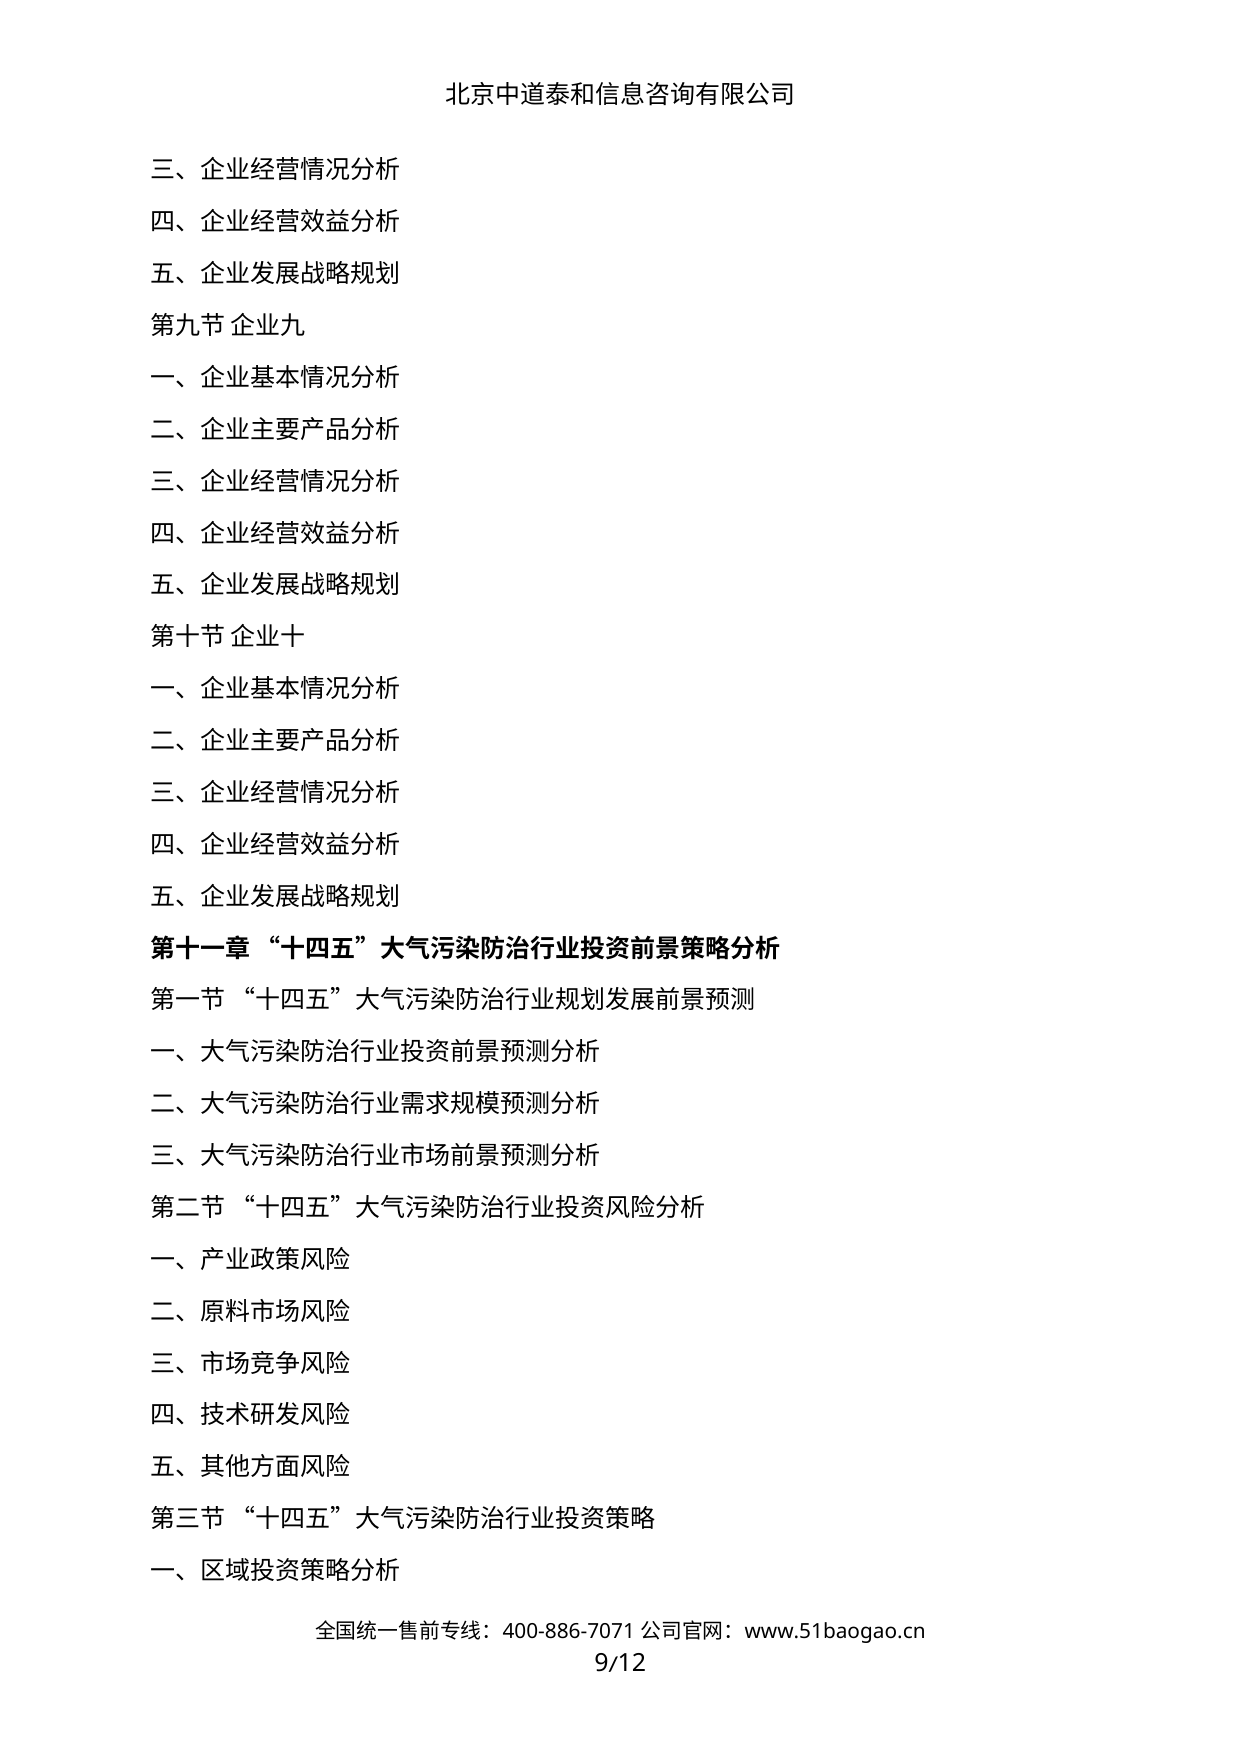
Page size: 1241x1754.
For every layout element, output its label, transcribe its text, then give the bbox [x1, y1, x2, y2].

text 第二节 “十四五”大气污染防治行业投资风险分析 [150, 1187, 1090, 1224]
text 二、企业主要产品分析 [150, 409, 1090, 446]
text 一、企业基本情况分析 [150, 669, 1090, 705]
text 四、技术研发风险 [150, 1395, 1090, 1431]
text 一、企业基本情况分析 [150, 357, 1090, 394]
text 四、企业经营效益分析 [150, 513, 1090, 549]
text 三、企业经营情况分析 [150, 461, 1090, 497]
text 一、大气污染防治行业投资前景预测分析 [150, 1032, 1090, 1068]
text 二、原料市场风险 [150, 1291, 1090, 1327]
text 五、企业发展战略规划 [150, 254, 1090, 290]
text 三、市场竞争风险 [150, 1343, 1090, 1379]
text 三、大气污染防治行业市场前景预测分析 [150, 1136, 1090, 1172]
text 第一节 “十四五”大气污染防治行业规划发展前景预测 [150, 980, 1090, 1016]
text 第十节 企业十 [150, 617, 1090, 653]
text 第十一章 “十四五”大气污染防治行业投资前景策略分析 [150, 928, 1090, 964]
text 二、大气污染防治行业需求规模预测分析 [150, 1084, 1090, 1120]
text 三、企业经营情况分析 [150, 772, 1090, 809]
text 五、其他方面风险 [150, 1447, 1090, 1483]
text 四、企业经营效益分析 [150, 824, 1090, 861]
text 五、企业发展战略规划 [150, 565, 1090, 601]
text 一、区域投资策略分析 [150, 1551, 1090, 1587]
text 三、企业经营情况分析 [150, 150, 1090, 186]
text 四、企业经营效益分析 [150, 202, 1090, 238]
text 一、产业政策风险 [150, 1239, 1090, 1276]
text 第三节 “十四五”大气污染防治行业投资策略 [150, 1499, 1090, 1535]
text 二、企业主要产品分析 [150, 721, 1090, 757]
text 第九节 企业九 [150, 306, 1090, 342]
text 五、企业发展战略规划 [150, 876, 1090, 912]
